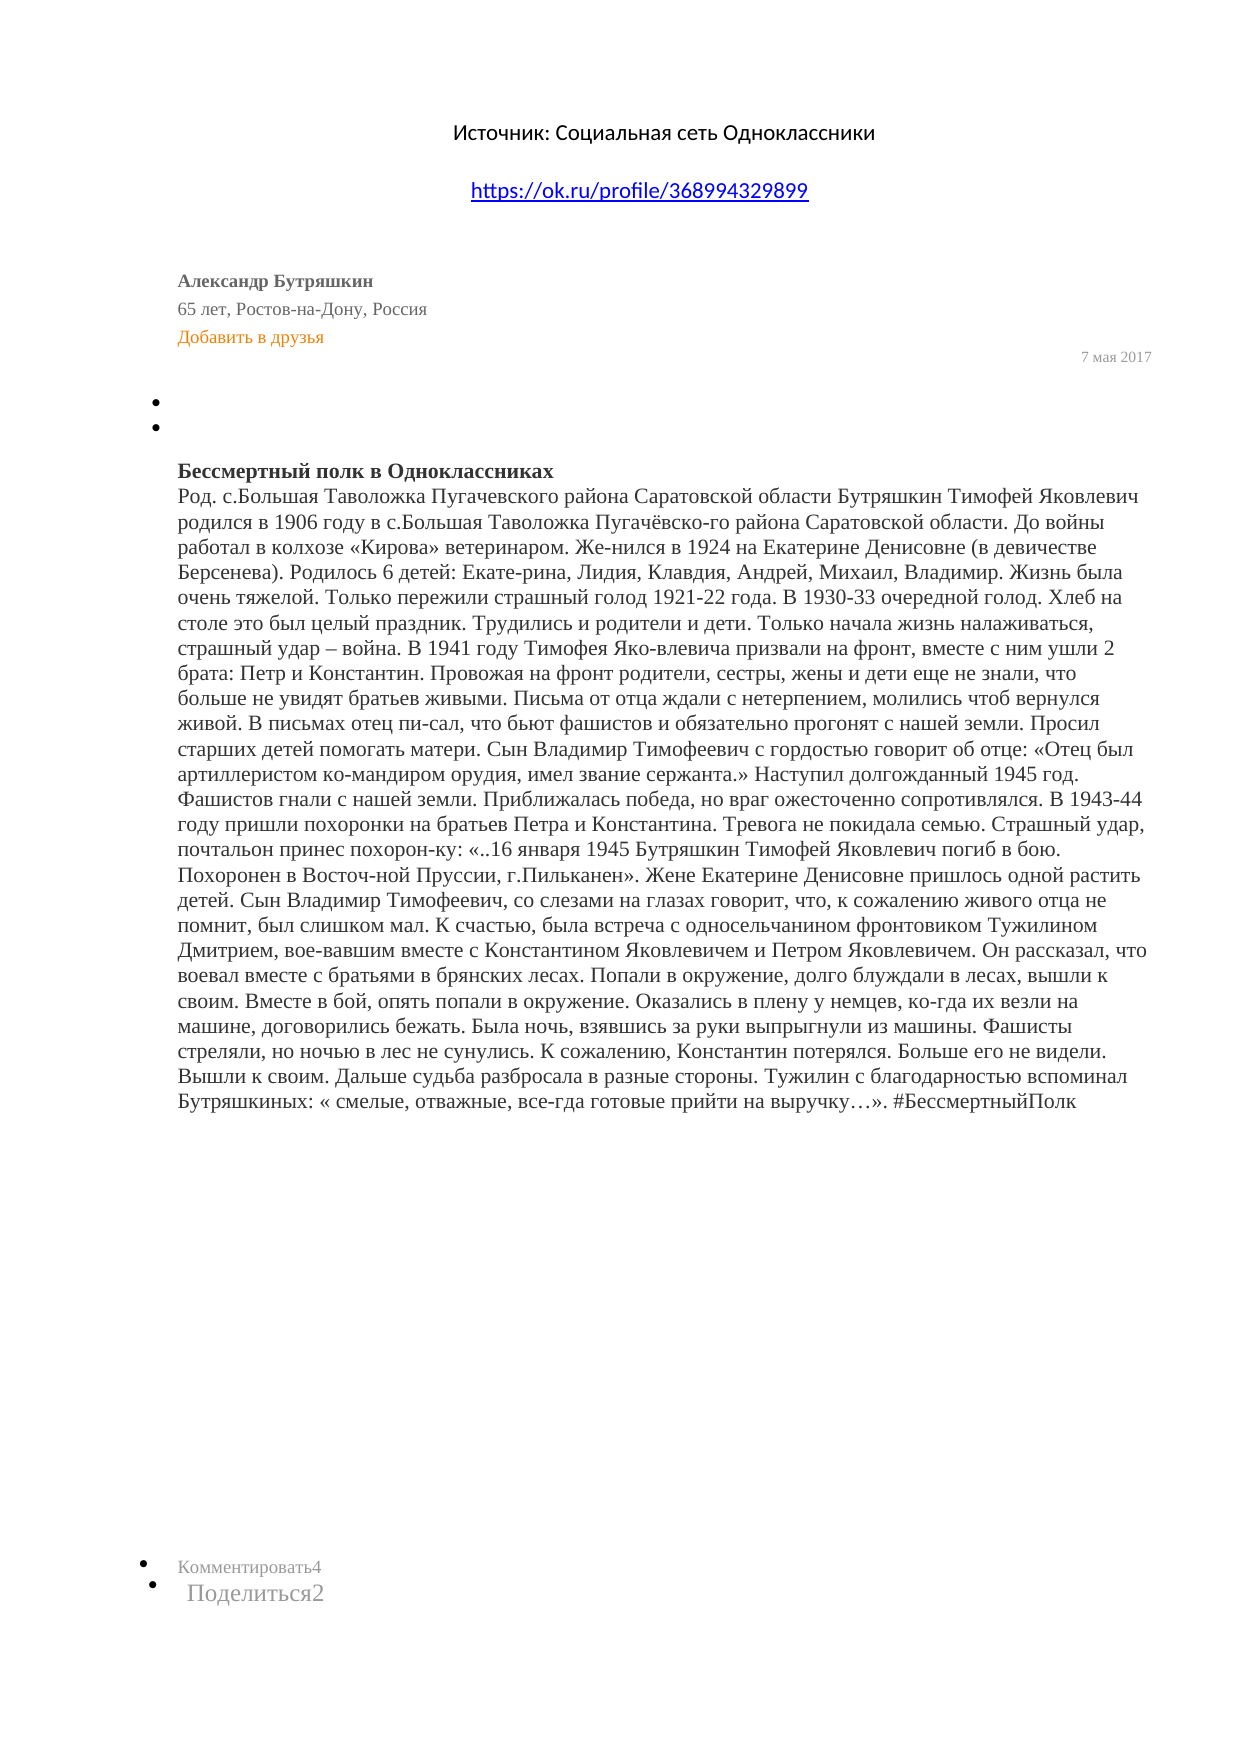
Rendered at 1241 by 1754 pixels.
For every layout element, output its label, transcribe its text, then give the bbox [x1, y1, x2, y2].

list Поделиться2 [149, 1578, 1152, 1607]
text 7 мая 2017 [177, 347, 1152, 365]
list Комментировать4 [140, 1550, 1152, 1578]
text Александр Бутряшкин [177, 263, 1152, 291]
text 65 лет, Ростов-на-Дону, Россия [177, 291, 1152, 319]
text Бессмертный полк в Одноклассниках [177, 458, 1152, 483]
text https://ok.ru/profile/368994329899 [177, 148, 1152, 204]
text Источник: Социальная сеть Одноклассники [177, 118, 1152, 146]
text Род. с.Большая Таволожка Пугачевского района Саратовской области Бутряшкин Тимофей Яковлевич родился в 1906 году в с.Большая Таволожка Пугачёвско-го района Саратовской области. До войны работал в колхозе «Кирова» ветеринаром. Же-нился в 1924 на Екатерине Денисовне (в девичестве Берсенева). Родилось 6 детей: Екате-рина, Лидия, Клавдия, Андрей, Михаил, Владимир. Жизнь была очень тяжелой. Только пережили страшный голод 1921-22 года. В 1930-33 очередной голод. Хлеб на столе это был целый праздник. Трудились и родители и дети. Только начала жизнь налаживаться, страшный удар – война. В 1941 году Тимофея Яко-влевича призвали на фронт, вместе с ним ушли 2 брата: Петр и Константин. Провожая на фронт родители, сестры, жены и дети еще не знали, что больше не увидят братьев живыми. Письма от отца ждали с нетерпением, молились чтоб вернулся живой. В письмах отец пи-сал, что бьют фашистов и обязательно прогонят с нашей земли. Просил старших детей помогать матери. Сын Владимир Тимофеевич с гордостью говорит об отце: «Отец был артиллеристом ко-мандиром орудия, имел звание сержанта.» Наступил долгожданный 1945 год. Фашистов гнали с нашей земли. Приближалась победа, но враг ожесточенно сопротивлялся. В 1943-44 году пришли похоронки на братьев Петра и Константина. Тревога не покидала семью. Страшный удар, почтальон принес похорон-ку: «..16 января 1945 Бутряшкин Тимофей Яковлевич погиб в бою. Похоронен в Восточ-ной Пруссии, г.Пильканен». Жене Екатерине Денисовне пришлось одной растить детей. Сын Владимир Тимофеевич, со слезами на глазах говорит, что, к сожалению живого отца не помнит, был слишком мал. К счастью, была встреча с односельчанином фронтовиком Тужилином Дмитрием, вое-вавшим вместе с Константином Яковлевичем и Петром Яковлевичем. Он рассказал, что воевал вместе с братьями в брянских лесах. Попали в окружение, долго блуждали в лесах, вышли к своим. Вместе в бой, опять попали в окружение. Оказались в плену у немцев, ко-гда их везли на машине, договорились бежать. Была ночь, взявшись за руки выпрыгнули из машины. Фашисты стреляли, но ночью в лес не сунулись. К сожалению, Константин потерялся. Больше его не видели. Вышли к своим. Дальше судьба разбросала в разные стороны. Тужилин с благодарностью вспоминал Бутряшкиных: « смелые, отважные, все-гда готовые прийти на выручку…». #БессмертныйПолк [177, 483, 1152, 1114]
text Добавить в друзья [177, 319, 1152, 347]
